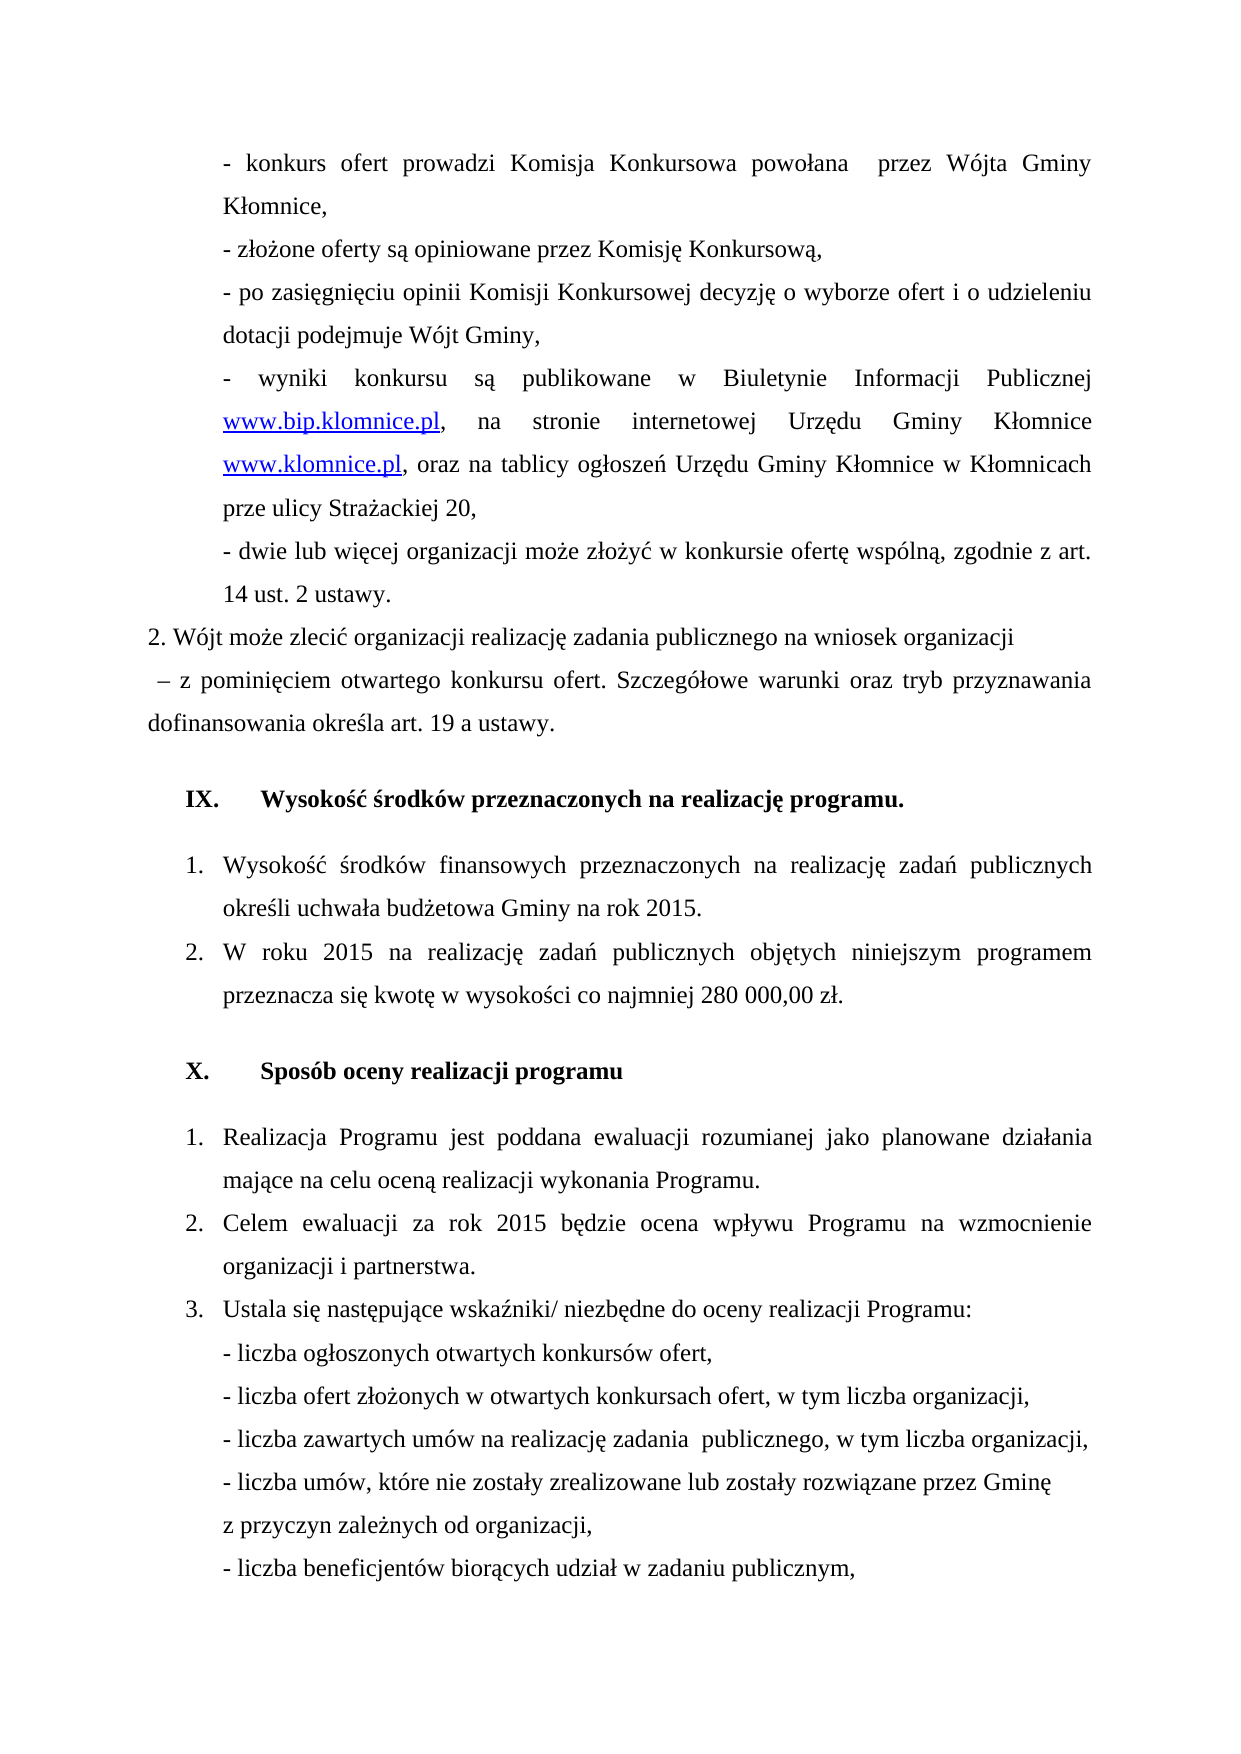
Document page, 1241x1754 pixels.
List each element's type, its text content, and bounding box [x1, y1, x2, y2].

list - złożone oferty są opiniowane przez Komisję Konkursową, [223, 234, 1093, 263]
list Ustala się następujące wskaźniki/ niezbędne do oceny realizacji Programu: [185, 1294, 1093, 1323]
list - po zasięgnięciu opinii Komisji Konkursowej decyzję o wyborze ofert i o udzieleniu dotacji podejmuje Wójt Gminy, [223, 277, 1093, 349]
list - liczba ogłoszonych otwartych konkursów ofert, [223, 1338, 1093, 1366]
list Celem ewaluacji za rok 2015 będzie ocena wpływu Programu na wzmocnienie organizacji i partnerstwa. [185, 1208, 1093, 1280]
text 2. Wójt może zlecić organizacji realizację zadania publicznego na wniosek organizacji [148, 622, 1093, 651]
list - liczba umów, które nie zostały zrealizowane lub zostały rozwiązane przez Gminę [223, 1467, 1093, 1496]
list - wyniki konkursu są publikowane w Biuletynie Informacji Publicznej www.bip.klomnice.pl, na stronie internetowej Urzędu Gminy Kłomnice www.klomnice.pl, oraz na tablicy ogłoszeń Urzędu Gminy Kłomnice w Kłomnicach prze ulicy Strażackiej 20, [223, 363, 1093, 521]
list Realizacja Programu jest poddana ewaluacji rozumianej jako planowane działania mające na celu oceną realizacji wykonania Programu. [185, 1122, 1093, 1194]
list Sposób oceny realizacji programu [185, 1056, 1093, 1085]
list - liczba zawartych umów na realizację zadania publicznego, w tym liczba organizacji, [223, 1424, 1093, 1453]
list - dwie lub więcej organizacji może złożyć w konkursie ofertę wspólną, zgodnie z art. 14 ust. 2 ustawy. [223, 536, 1093, 608]
list - liczba ofert złożonych w otwartych konkursach ofert, w tym liczba organizacji, [223, 1381, 1093, 1409]
list Wysokość środków przeznaczonych na realizację programu. [185, 784, 1093, 813]
text – z pominięciem otwartego konkursu ofert. Szczegółowe warunki oraz tryb przyznawania dofinansowania określa art. 19 a ustawy. [148, 665, 1093, 737]
list W roku 2015 na realizację zadań publicznych objętych niniejszym programem przeznacza się kwotę w wysokości co najmniej 280 000,00 zł. [185, 937, 1093, 1008]
list - konkurs ofert prowadzi Komisja Konkursowa powołana przez Wójta Gminy Kłomnice, [223, 148, 1093, 219]
list - liczba beneficjentów biorących udział w zadaniu publicznym, [223, 1553, 1093, 1582]
list Wysokość środków finansowych przeznaczonych na realizację zadań publicznych określi uchwała budżetowa Gminy na rok 2015. [185, 850, 1093, 922]
list z przyczyn zależnych od organizacji, [223, 1510, 1093, 1539]
